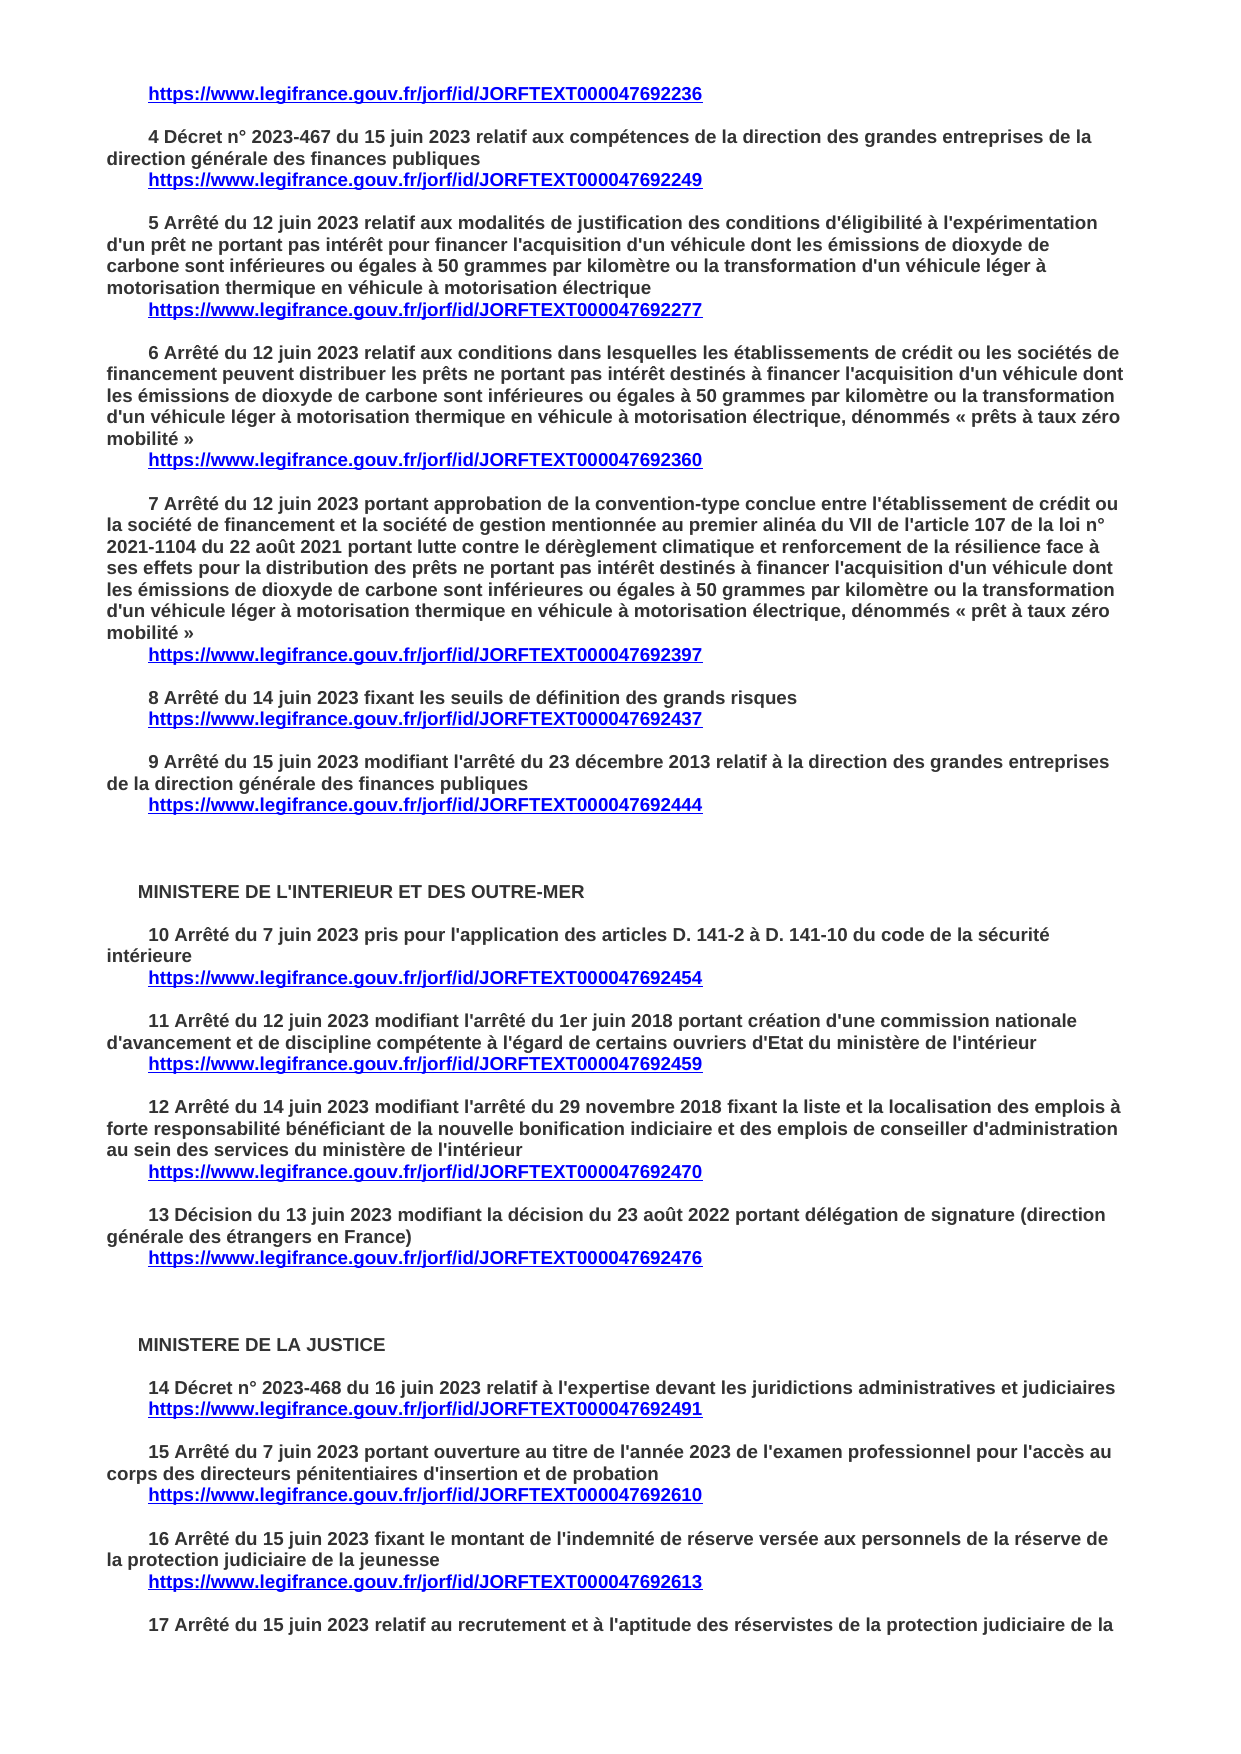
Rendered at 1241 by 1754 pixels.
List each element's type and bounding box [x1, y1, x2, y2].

text [106, 83, 1128, 1635]
